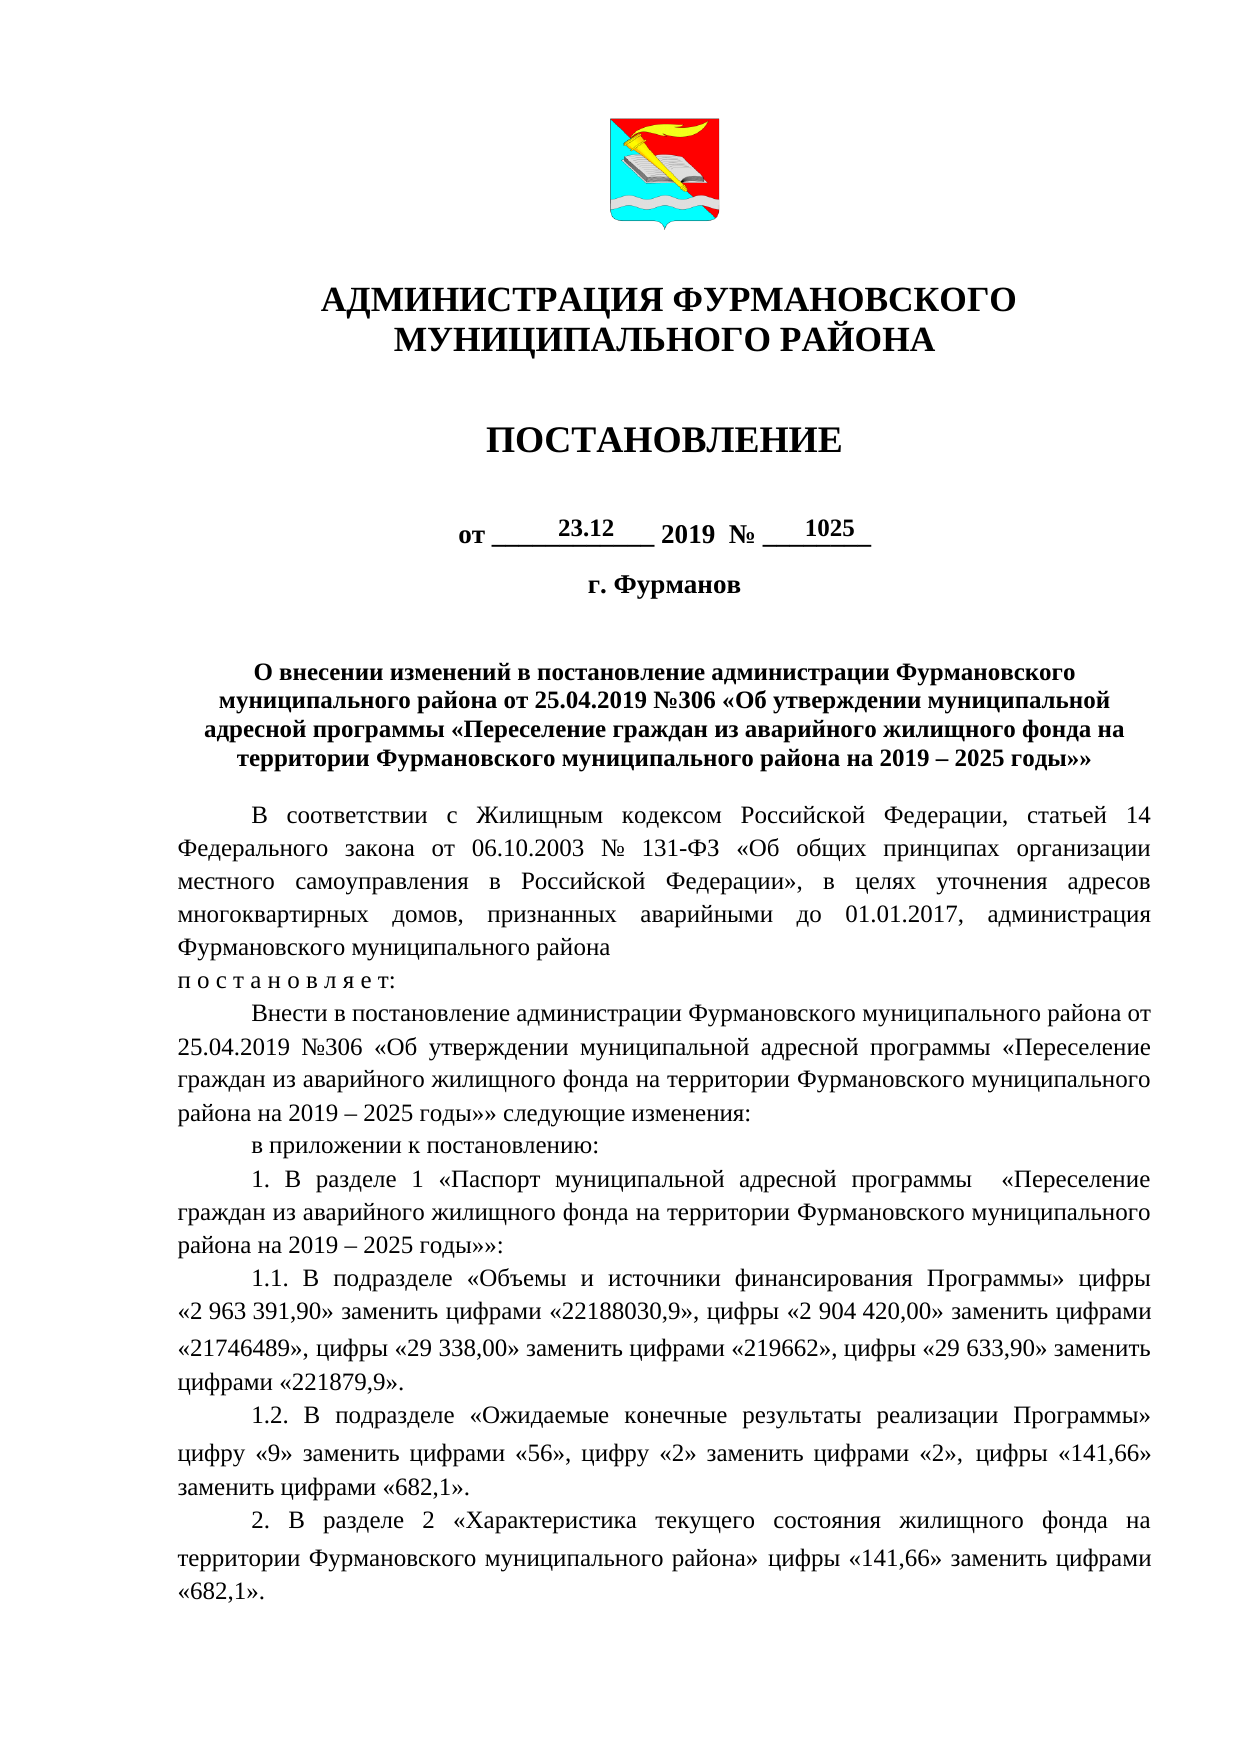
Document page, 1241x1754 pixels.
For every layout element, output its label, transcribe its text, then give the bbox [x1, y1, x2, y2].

text О внесении изменений в постановление администрации Фурмановского муниципального района от 25.04.2019 №306 «Об утверждении муниципальной адресной программы «Переселение граждан из аварийного жилищного фонда на территории Фурмановского муниципального района на 2019 – 2025 годы»» [177, 657, 1152, 772]
text 1. В разделе 1 «Паспорт муниципальной адресной программы «Переселение граждан из аварийного жилищного фонда на территории Фурмановского муниципального района на 2019 – 2025 годы»»: [177, 1164, 1152, 1258]
text ПОСТАНОВЛЕНИЕ [177, 417, 1152, 460]
text 2. В разделе 2 «Характеристика текущего состояния жилищного фонда на территории Фурмановского муниципального района» цифры «141,66» заменить цифрами «682,1». [177, 1505, 1152, 1605]
text от ____________ 2019 № ________ [177, 518, 1152, 549]
text в приложении к постановлению: [177, 1131, 1152, 1159]
picture [609, 118, 720, 230]
text г. Фурманов [177, 568, 1152, 599]
subtitle Внести в постановление администрации Фурмановского муниципального района от 25.04.2019 №306 «Об утверждении муниципальной адресной программы «Переселение граждан из аварийного жилищного фонда на территории Фурмановского муниципального района на 2019 – 2025 годы»» следующие изменения: [177, 998, 1152, 1126]
text 1.2. В подразделе «Ожидаемые конечные результаты реализации Программы» цифру «9» заменить цифрами «56», цифру «2» заменить цифрами «2», цифры «141,66» заменить цифрами «682,1». [177, 1400, 1152, 1501]
text п о с т а н о в л я е т: [177, 966, 1152, 994]
text администрация Фурмановского муниципального района [177, 278, 1152, 359]
subtitle В соответствии с Жилищным кодексом Российской Федерации, статьей 14 Федерального закона от 06.10.2003 № 131-ФЗ «Об общих принципах организации местного самоуправления в Российской Федерации», в целях уточнения адресов многоквартирных домов, признанных аварийными до 01.01.2017, администрация Фурмановского муниципального района [177, 800, 1152, 961]
text 1.1. В подразделе «Объемы и источники финансирования Программы» цифры «2 963 391,90» заменить цифрами «22188030,9», цифры «2 904 420,00» заменить цифрами «21746489», цифры «29 338,00» заменить цифрами «219662», цифры «29 633,90» заменить цифрами «221879,9». [177, 1263, 1152, 1396]
